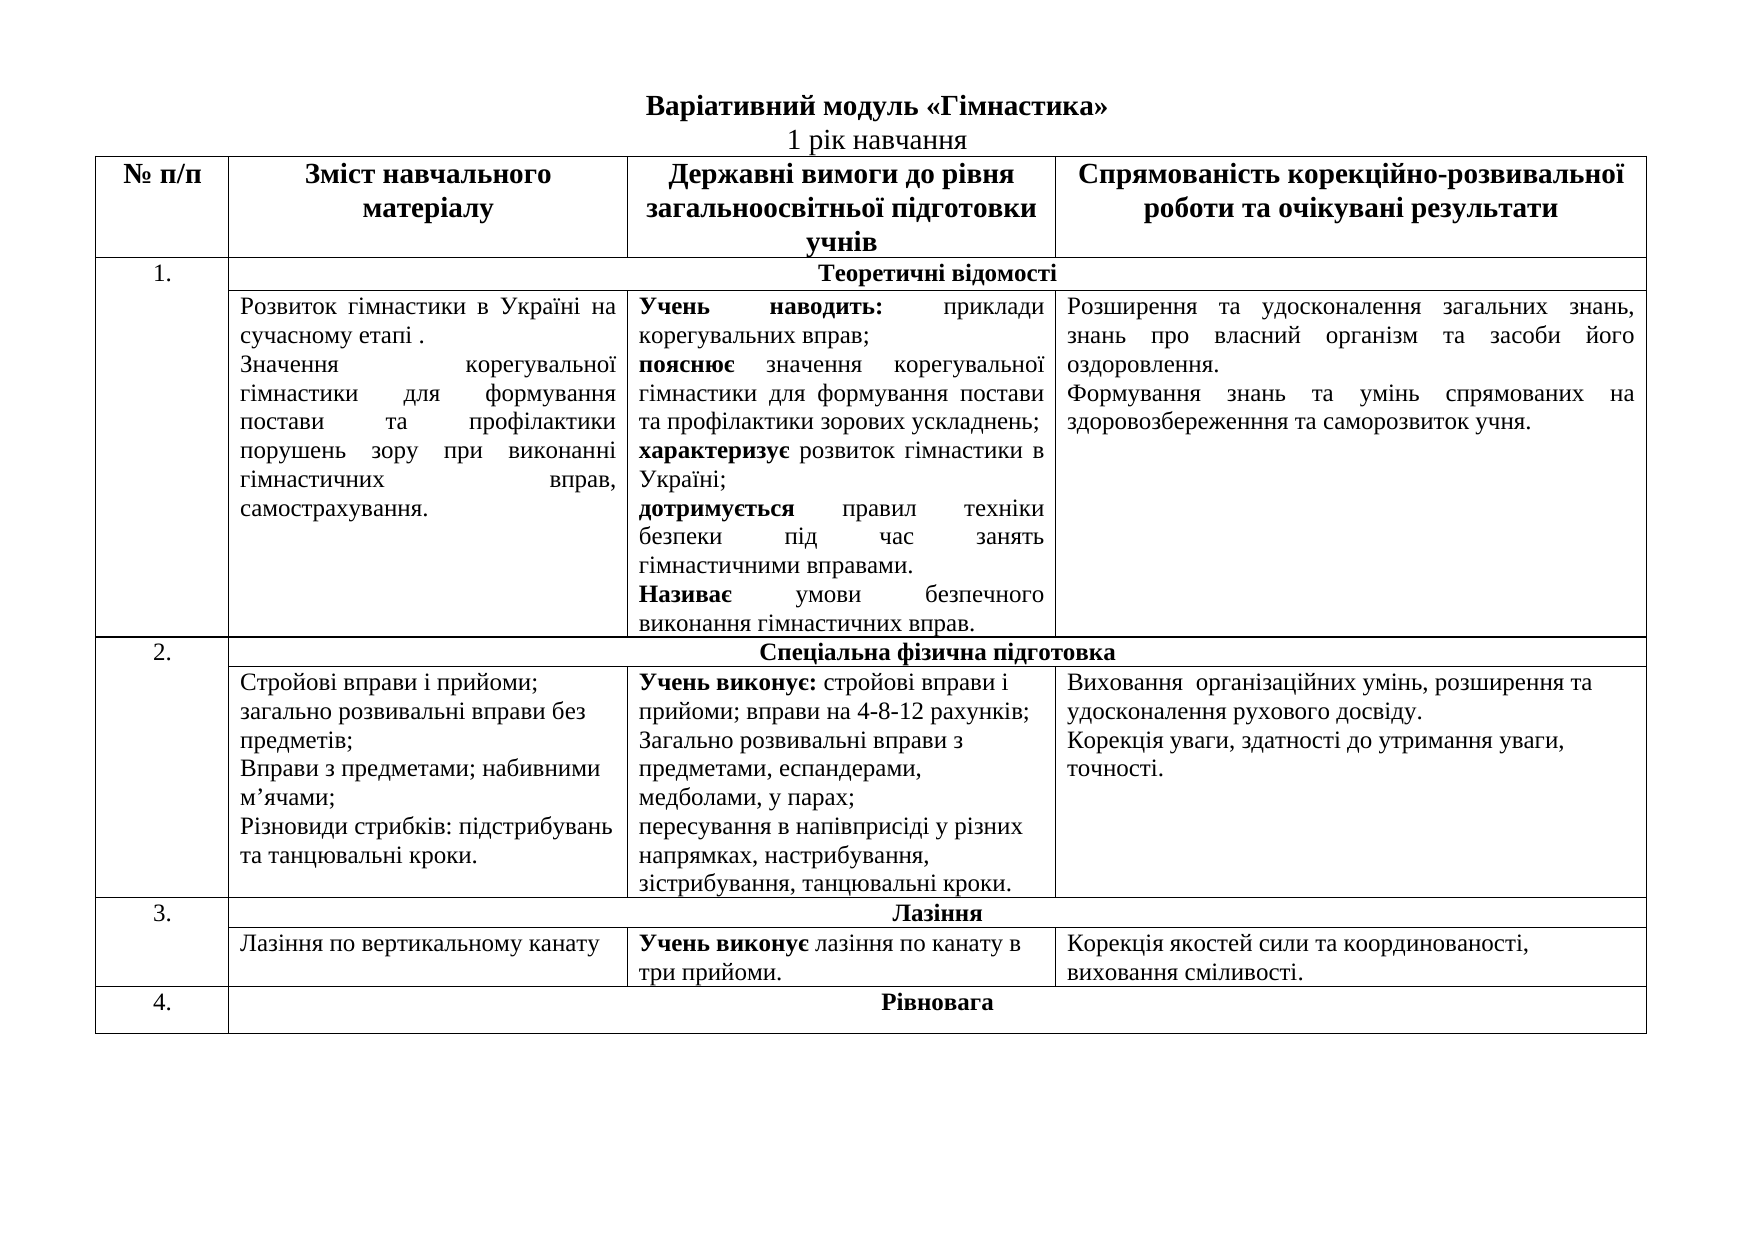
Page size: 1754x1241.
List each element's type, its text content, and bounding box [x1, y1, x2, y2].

table_cell Стройові вправи і прийоми; загально розвивальні вправи без предметів; Вправи з предметами; набивними м’ячами; Різновиди стрибків: підстрибувань та танцювальні кроки. [229, 667, 627, 897]
text 1 рік навчання [118, 122, 1636, 156]
table_cell 2. [96, 638, 228, 897]
table_cell 4. [96, 987, 228, 1033]
table_cell Розширення та удосконалення загальних знань, знань про власний організм та засоби його оздоровлення. Формування знань та умінь спрямованих на здоровозбереженння та саморозвиток учня. [1056, 291, 1646, 636]
table_cell Рівновага [229, 987, 1646, 1033]
table_cell Учень виконує лазіння по канату в три прийоми. [628, 928, 1055, 986]
table_cell Виховання організаційних умінь, розширення та удосконалення рухового досвіду. Корекція уваги, здатності до утримання уваги, точності. [1056, 667, 1646, 897]
text Варіативний модуль «Гімнастика» [118, 88, 1636, 122]
table_cell Учень виконує: стройові вправи і прийоми; вправи на 4-8-12 рахунків; Загально розвивальні вправи з предметами, еспандерами, медболами, у парах; пересування в напівприсіді у різних напрямках, настрибування, зістрибування, танцювальні кроки. [628, 667, 1055, 897]
table_header Зміст навчального матеріалу [229, 157, 627, 257]
table_header Спрямованість корекційно-розвивальної роботи та очікувані результати [1056, 157, 1646, 257]
table_cell Лазіння [229, 898, 1646, 927]
table_cell Корекція якостей сили та координованості, виховання сміливості. [1056, 928, 1646, 986]
table_cell Теоретичні відомості [229, 258, 1646, 290]
table_cell Спеціальна фізична підготовка [229, 638, 1646, 666]
table_header № п/п [96, 157, 228, 257]
table_cell 3. [96, 898, 228, 986]
table_cell Учень наводить: приклади корегувальних вправ; пояснює значення корегувальної гімнастики для формування постави та профілактики зорових ускладнень; характеризує розвиток гімнастики в Україні; дотримується правил техніки безпеки під час занять гімнастичними вправами. Називає умови безпечного виконання гімнастичних вправ. [628, 291, 1055, 636]
table_header Державні вимоги до рівня загальноосвітньої підготовки учнів [628, 157, 1055, 257]
table_cell Лазіння по вертикальному канату [229, 928, 627, 986]
table_cell Розвиток гімнастики в Україні на сучасному етапі . Значення корегувальної гімнастики для формування постави та профілактики порушень зору при виконанні гімнастичних вправ, самострахування. [229, 291, 627, 636]
table_cell 1. [96, 258, 228, 636]
